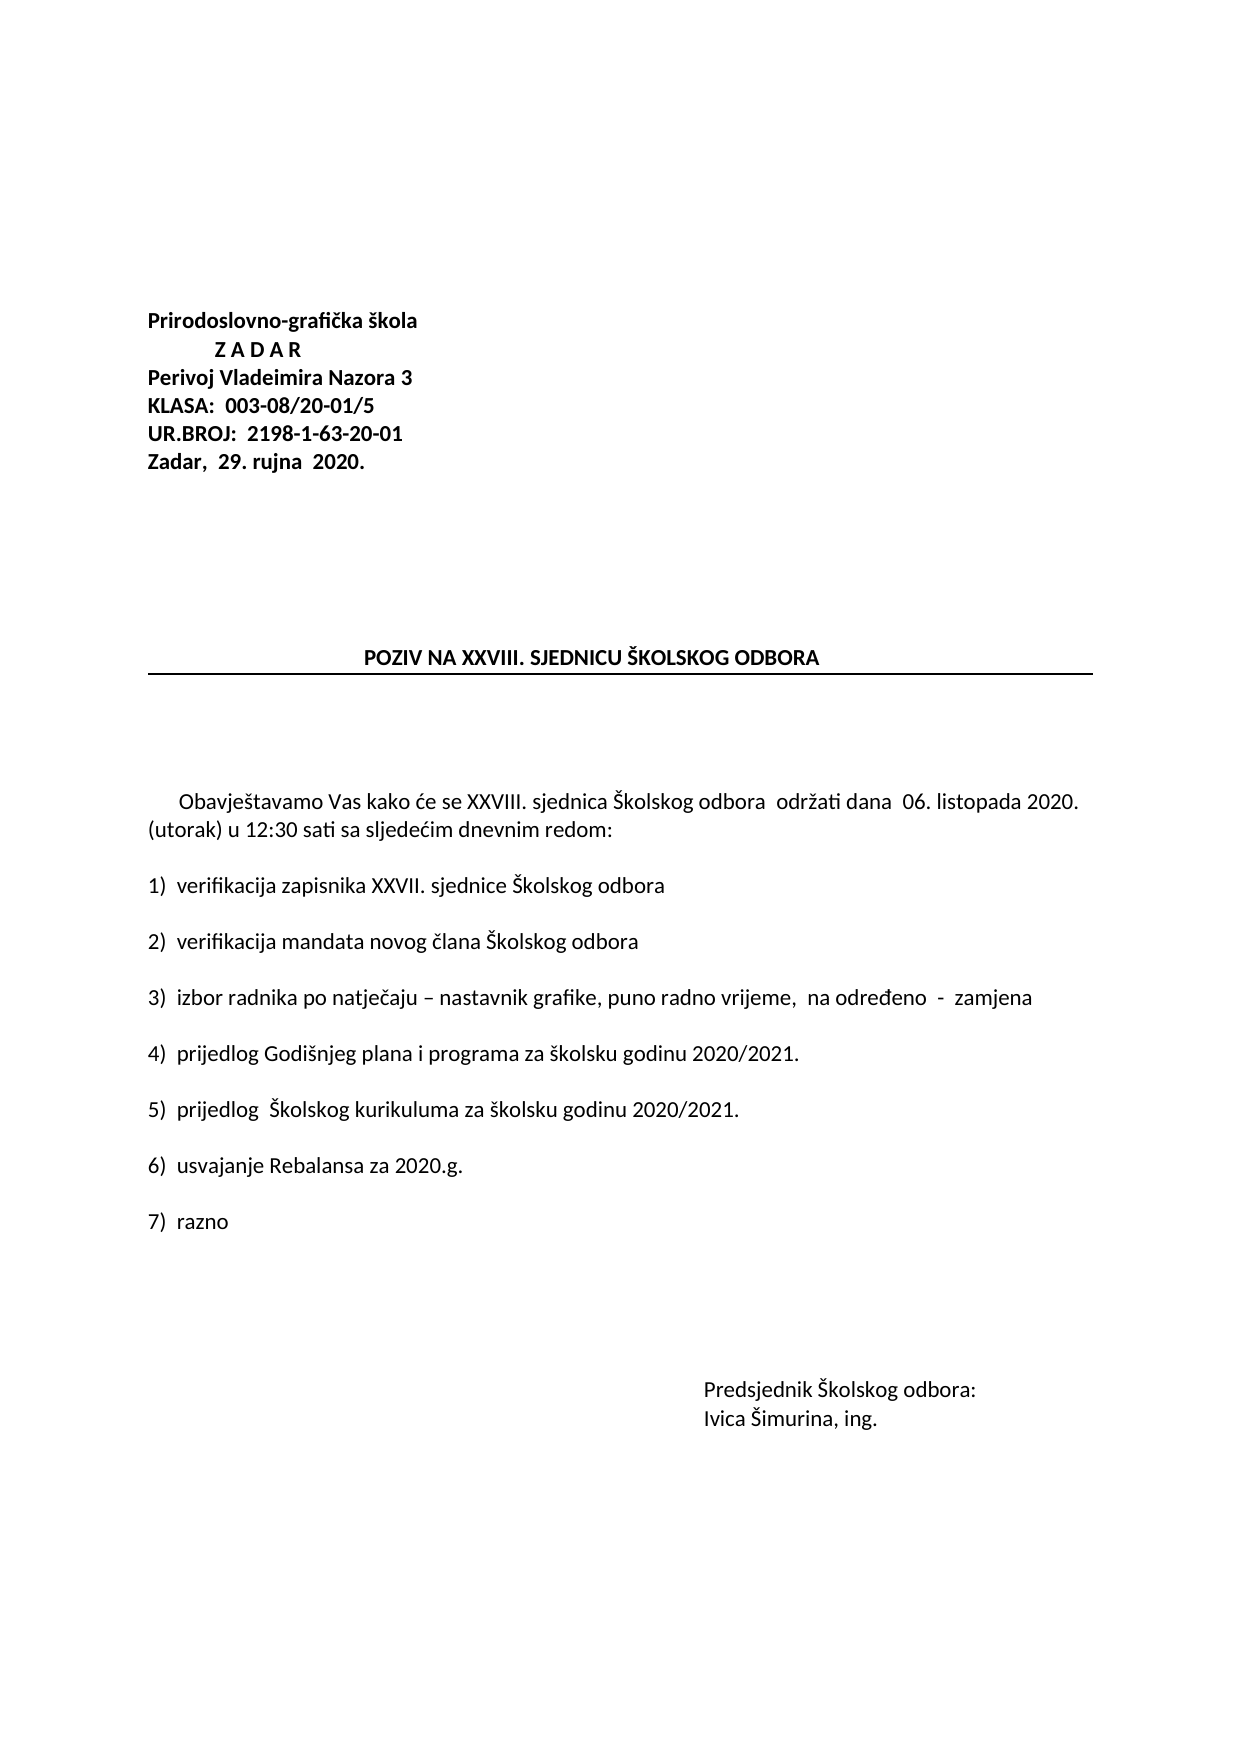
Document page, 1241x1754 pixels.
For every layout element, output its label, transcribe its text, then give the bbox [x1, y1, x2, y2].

text 2) verifikacija mandata novog člana Školskog odbora [148, 927, 1093, 955]
text 6) usvajanje Rebalansa za 2020.g. [148, 1151, 1093, 1179]
text 1) verifikacija zapisnika XXVII. sjednice Školskog odbora [148, 871, 1093, 899]
text Ivica Šimurina, ing. [148, 1404, 1093, 1432]
text POZIV NA XXVIII. SJEDNICU ŠKOLSKOG ODBORA [148, 643, 1093, 673]
text KLASA: 003-08/20-01/5 [148, 391, 1093, 419]
text 5) prijedlog Školskog kurikuluma za školsku godinu 2020/2021. [148, 1095, 1093, 1123]
text Zadar, 29. rujna 2020. [148, 447, 1093, 475]
text Perivoj Vladeimira Nazora 3 [148, 363, 1093, 391]
text Predsjednik Školskog odbora: [148, 1376, 1093, 1404]
text UR.BROJ: 2198-1-63-20-01 [148, 419, 1093, 447]
text 3) izbor radnika po natječaju – nastavnik grafike, puno radno vrijeme, na određeno - zamjena [148, 983, 1093, 1011]
text 4) prijedlog Godišnjeg plana i programa za školsku godinu 2020/2021. [148, 1039, 1093, 1067]
text Obavještavamo Vas kako će se XXVIII. sjednica Školskog odbora održati dana 06. listopada 2020. (utorak) u 12:30 sati sa sljedećim dnevnim redom: [148, 787, 1093, 843]
text Prirodoslovno-grafička škola [148, 307, 1093, 335]
text 7) razno [148, 1207, 1093, 1236]
text Z A D A R [148, 335, 1093, 363]
